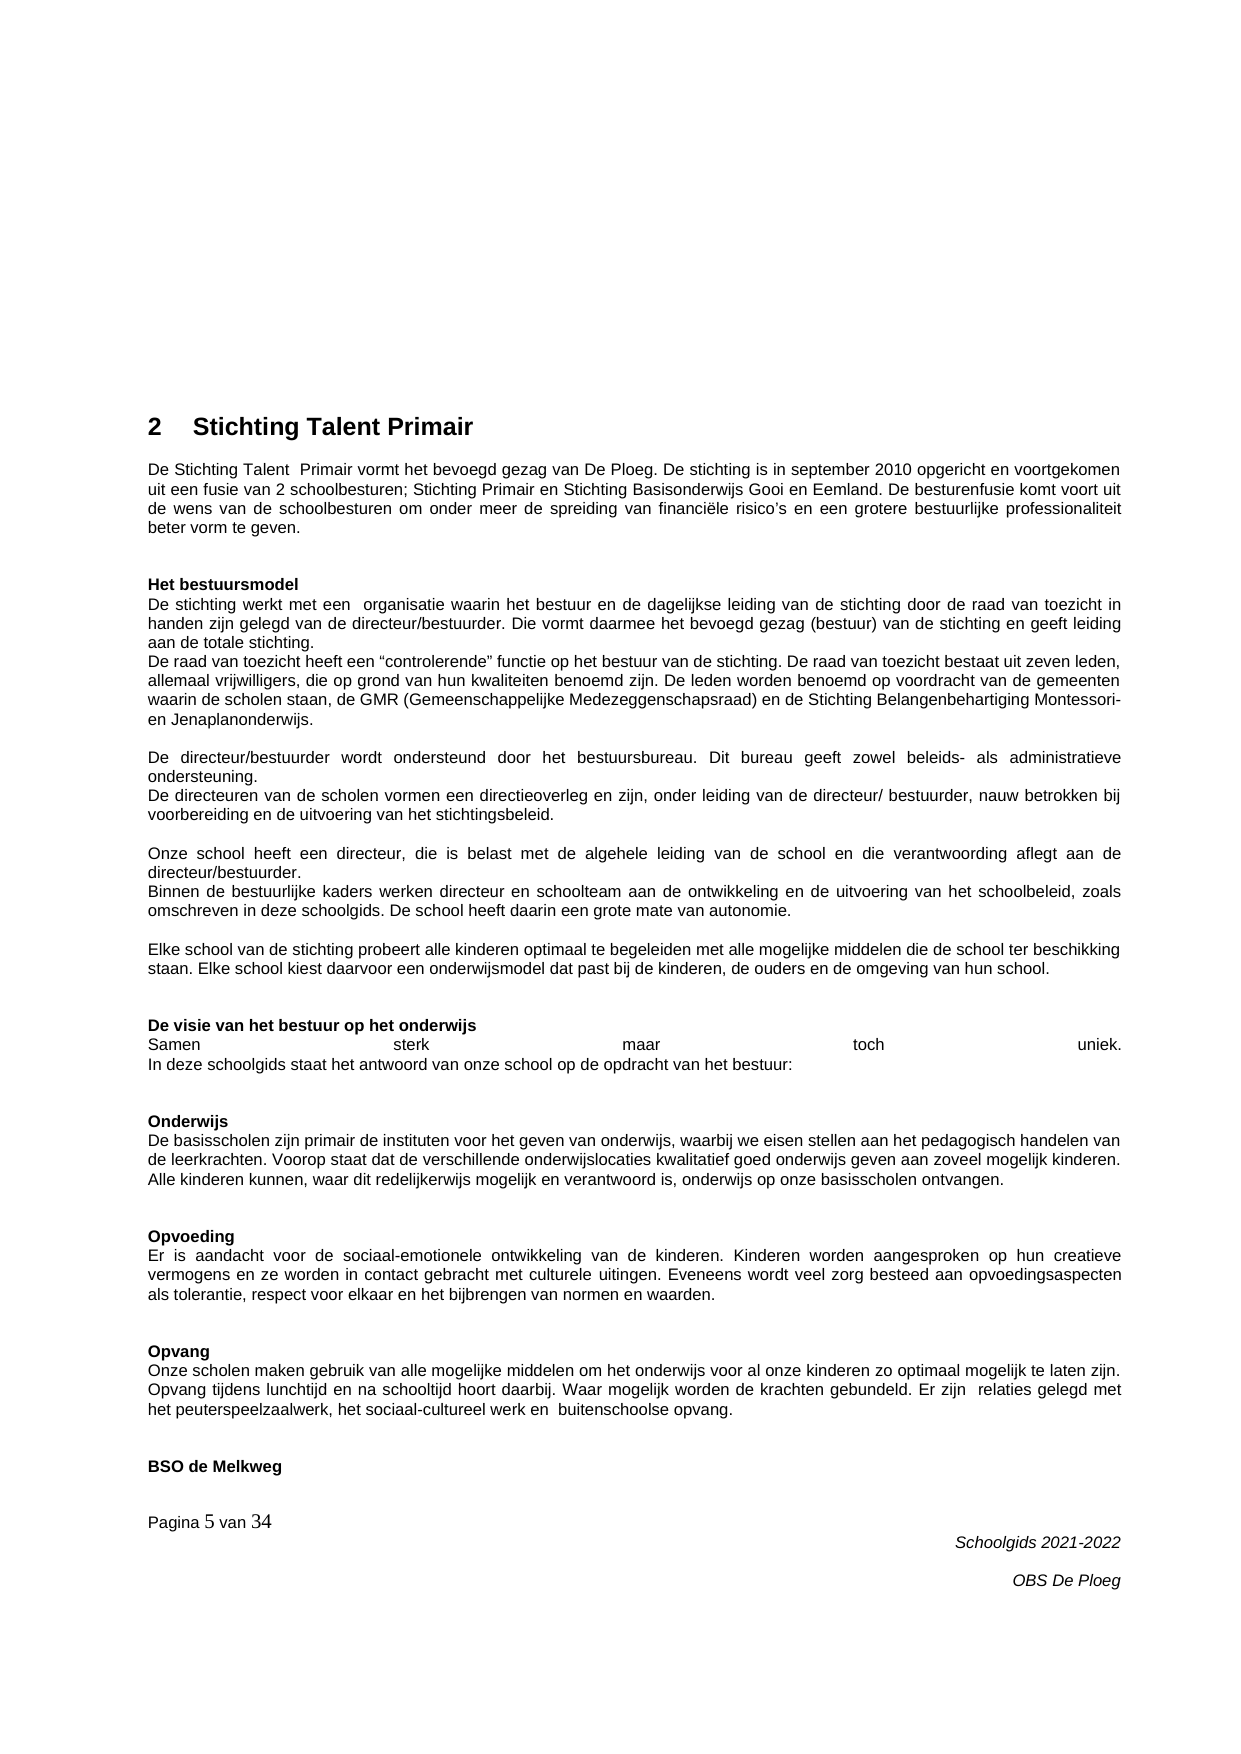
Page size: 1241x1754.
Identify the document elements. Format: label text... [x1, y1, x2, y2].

text Binnen de bestuurlijke kaders werken directeur en schoolteam aan de ontwikkeling en de uitvoering van het schoolbeleid, zoals omschreven in deze schoolgids. De school heeft daarin een grote mate van autonomie. [148, 882, 1122, 920]
text Het bestuursmodel [148, 575, 1122, 594]
text Opvang Onze scholen maken gebruik van alle mogelijke middelen om het onderwijs voor al onze kinderen zo optimaal mogelijk te laten zijn. Opvang tijdens lunchtijd en na schooltijd hoort daarbij. Waar mogelijk worden de krachten gebundeld. Er zijn relaties gelegd met het peuterspeelzaalwerk, het sociaal-cultureel werk en buitenschoolse opvang. [148, 1342, 1122, 1418]
text De Stichting Talent Primair vormt het bevoegd gezag van De Ploeg. De stichting is in september 2010 opgericht en voortgekomen uit een fusie van 2 schoolbesturen; Stichting Primair en Stichting Basisonderwijs Gooi en Eemland. De besturenfusie komt voort uit de wens van de schoolbesturen om onder meer de spreiding van financiële risico’s en een grotere bestuurlijke professionaliteit beter vorm te geven. [148, 460, 1122, 537]
text Elke school van de stichting probeert alle kinderen optimaal te begeleiden met alle mogelijke middelen die de school ter beschikking staan. Elke school kiest daarvoor een onderwijsmodel dat past bij de kinderen, de ouders en de omgeving van hun school. [148, 939, 1122, 978]
text De directeur/bestuurder wordt ondersteund door het bestuursbureau. Dit bureau geeft zowel beleids- als administratieve ondersteuning. [148, 748, 1122, 786]
text BSO de Melkweg [148, 1457, 1122, 1476]
text De visie van het bestuur op het onderwijs [148, 1016, 1122, 1035]
text Opvoeding Er is aandacht voor de sociaal-emotionele ontwikkeling van de kinderen. Kinderen worden aangesproken op hun creatieve vermogens en ze worden in contact gebracht met culturele uitingen. Eveneens wordt veel zorg besteed aan opvoedingsaspecten als tolerantie, respect voor elkaar en het bijbrengen van normen en waarden. [148, 1227, 1122, 1303]
list Stichting Talent Primair [148, 412, 1122, 441]
text Onderwijs De basisscholen zijn primair de instituten voor het geven van onderwijs, waarbij we eisen stellen aan het pedagogisch handelen van de leerkrachten. Voorop staat dat de verschillende onderwijslocaties kwalitatief goed onderwijs geven aan zoveel mogelijk kinderen. Alle kinderen kunnen, waar dit redelijkerwijs mogelijk en verantwoord is, onderwijs op onze basisscholen ontvangen. [148, 1112, 1122, 1188]
text Onze school heeft een directeur, die is belast met de algehele leiding van de school en die verantwoording aflegt aan de directeur/bestuurder. [148, 843, 1122, 882]
text De raad van toezicht heeft een “controlerende” functie op het bestuur van de stichting. De raad van toezicht bestaat uit zeven leden, allemaal vrijwilligers, die op grond van hun kwaliteiten benoemd zijn. De leden worden benoemd op voordracht van de gemeenten waarin de scholen staan, de GMR (Gemeenschappelijke Medezeggenschapsraad) en de Stichting Belangenbehartiging Montessori- en Jenaplanonderwijs. [148, 652, 1122, 728]
text Samen sterk maar toch uniek. In deze schoolgids staat het antwoord van onze school op de opdracht van het bestuur: [148, 1035, 1122, 1073]
text De stichting werkt met een organisatie waarin het bestuur en de dagelijkse leiding van de stichting door de raad van toezicht in handen zijn gelegd van de directeur/bestuurder. Die vormt daarmee het bevoegd gezag (bestuur) van de stichting en geeft leiding aan de totale stichting. [148, 594, 1122, 652]
text De directeuren van de scholen vormen een directieoverleg en zijn, onder leiding van de directeur/ bestuurder, nauw betrokken bij voorbereiding en de uitvoering van het stichtingsbeleid. [148, 786, 1122, 824]
